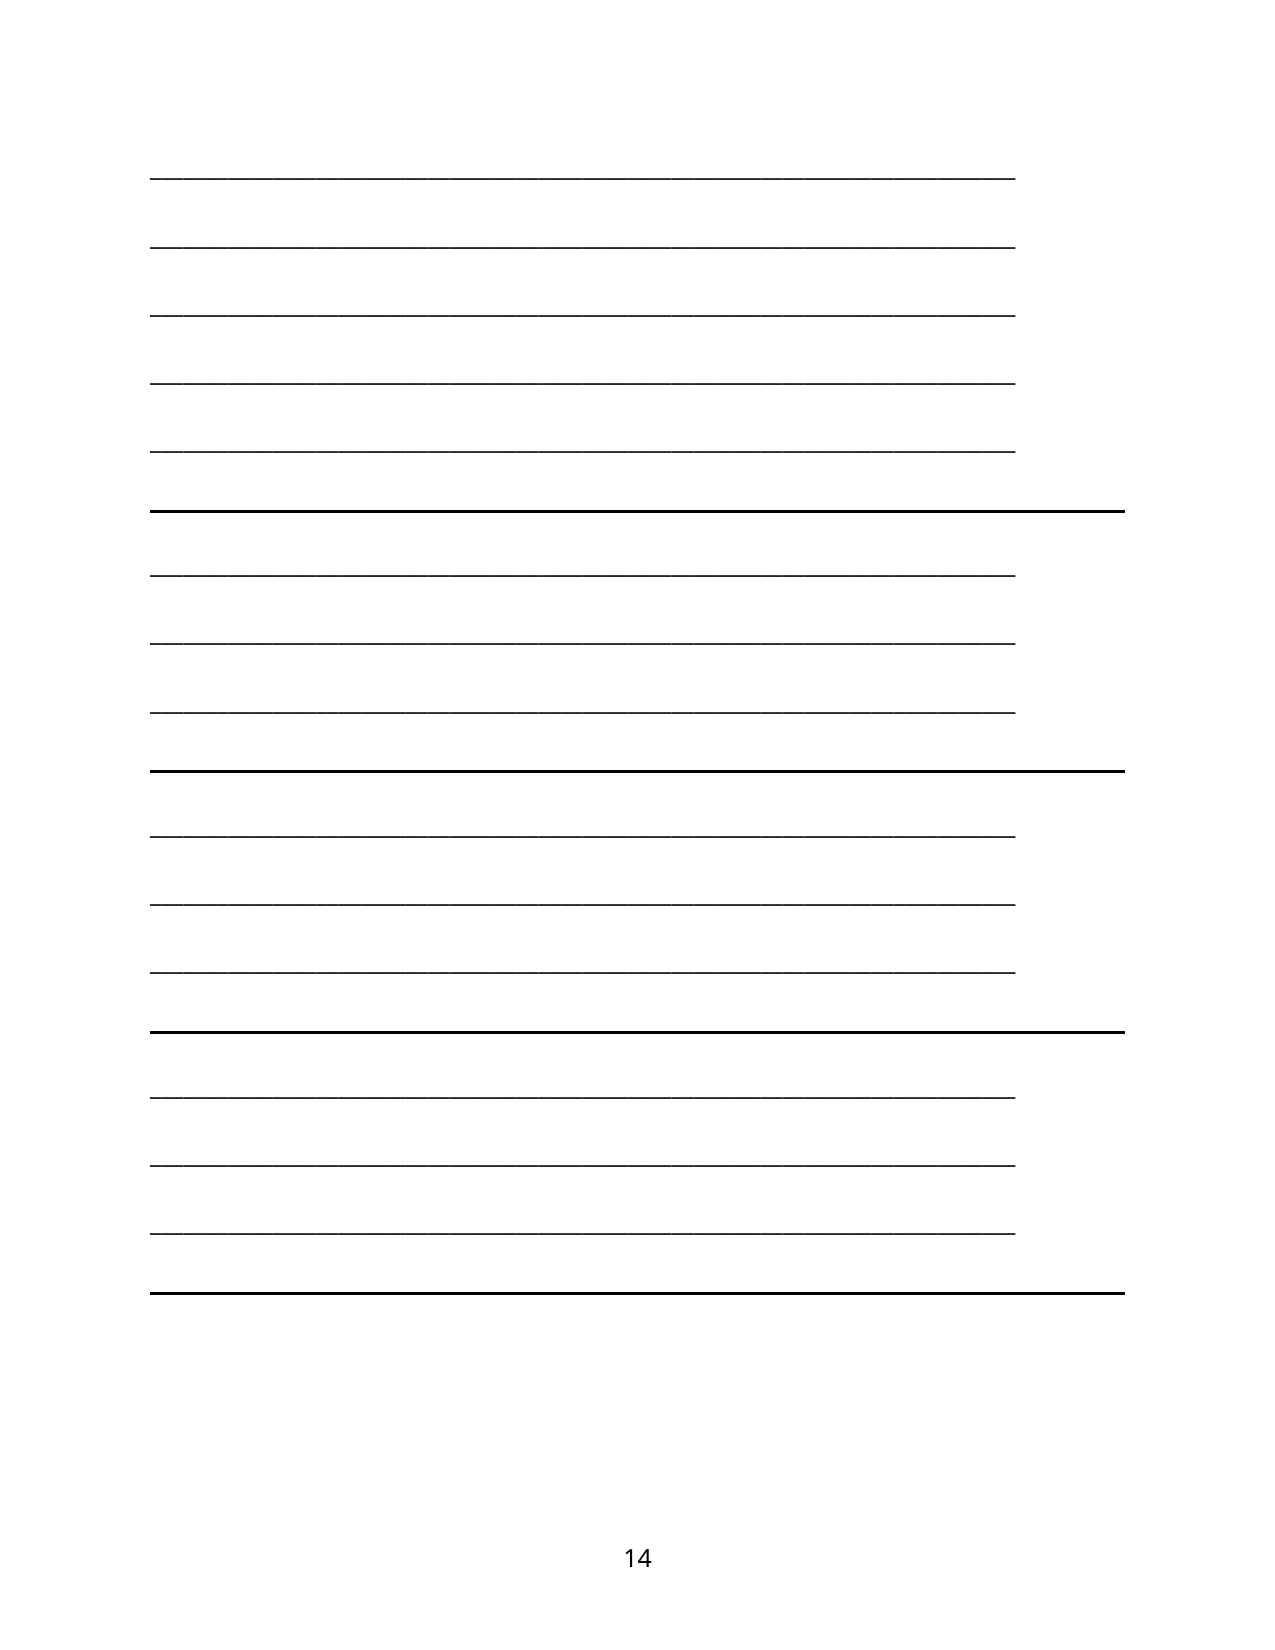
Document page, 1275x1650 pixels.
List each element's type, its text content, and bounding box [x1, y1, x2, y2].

text ______________________________________________________________________________ [150, 683, 1125, 717]
text ______________________________________________________________________________ [150, 1204, 1125, 1238]
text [150, 218, 1125, 252]
text ______________________________________________________________________________ [150, 807, 1125, 842]
text ______________________________________________________________________________ [150, 547, 1125, 581]
text ______________________________________________________________________________ [150, 876, 1125, 910]
text ______________________________________________________________________________ [150, 944, 1125, 978]
text ______________________________________________________________________________ [150, 354, 1125, 388]
text ______________________________________________________________________________ [150, 286, 1125, 320]
text ______________________________________________________________________________ [150, 1068, 1125, 1102]
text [150, 150, 1125, 184]
text ______________________________________________________________________________ [150, 422, 1125, 457]
text ______________________________________________________________________________ [150, 1136, 1125, 1170]
text ______________________________________________________________________________ [150, 615, 1125, 649]
